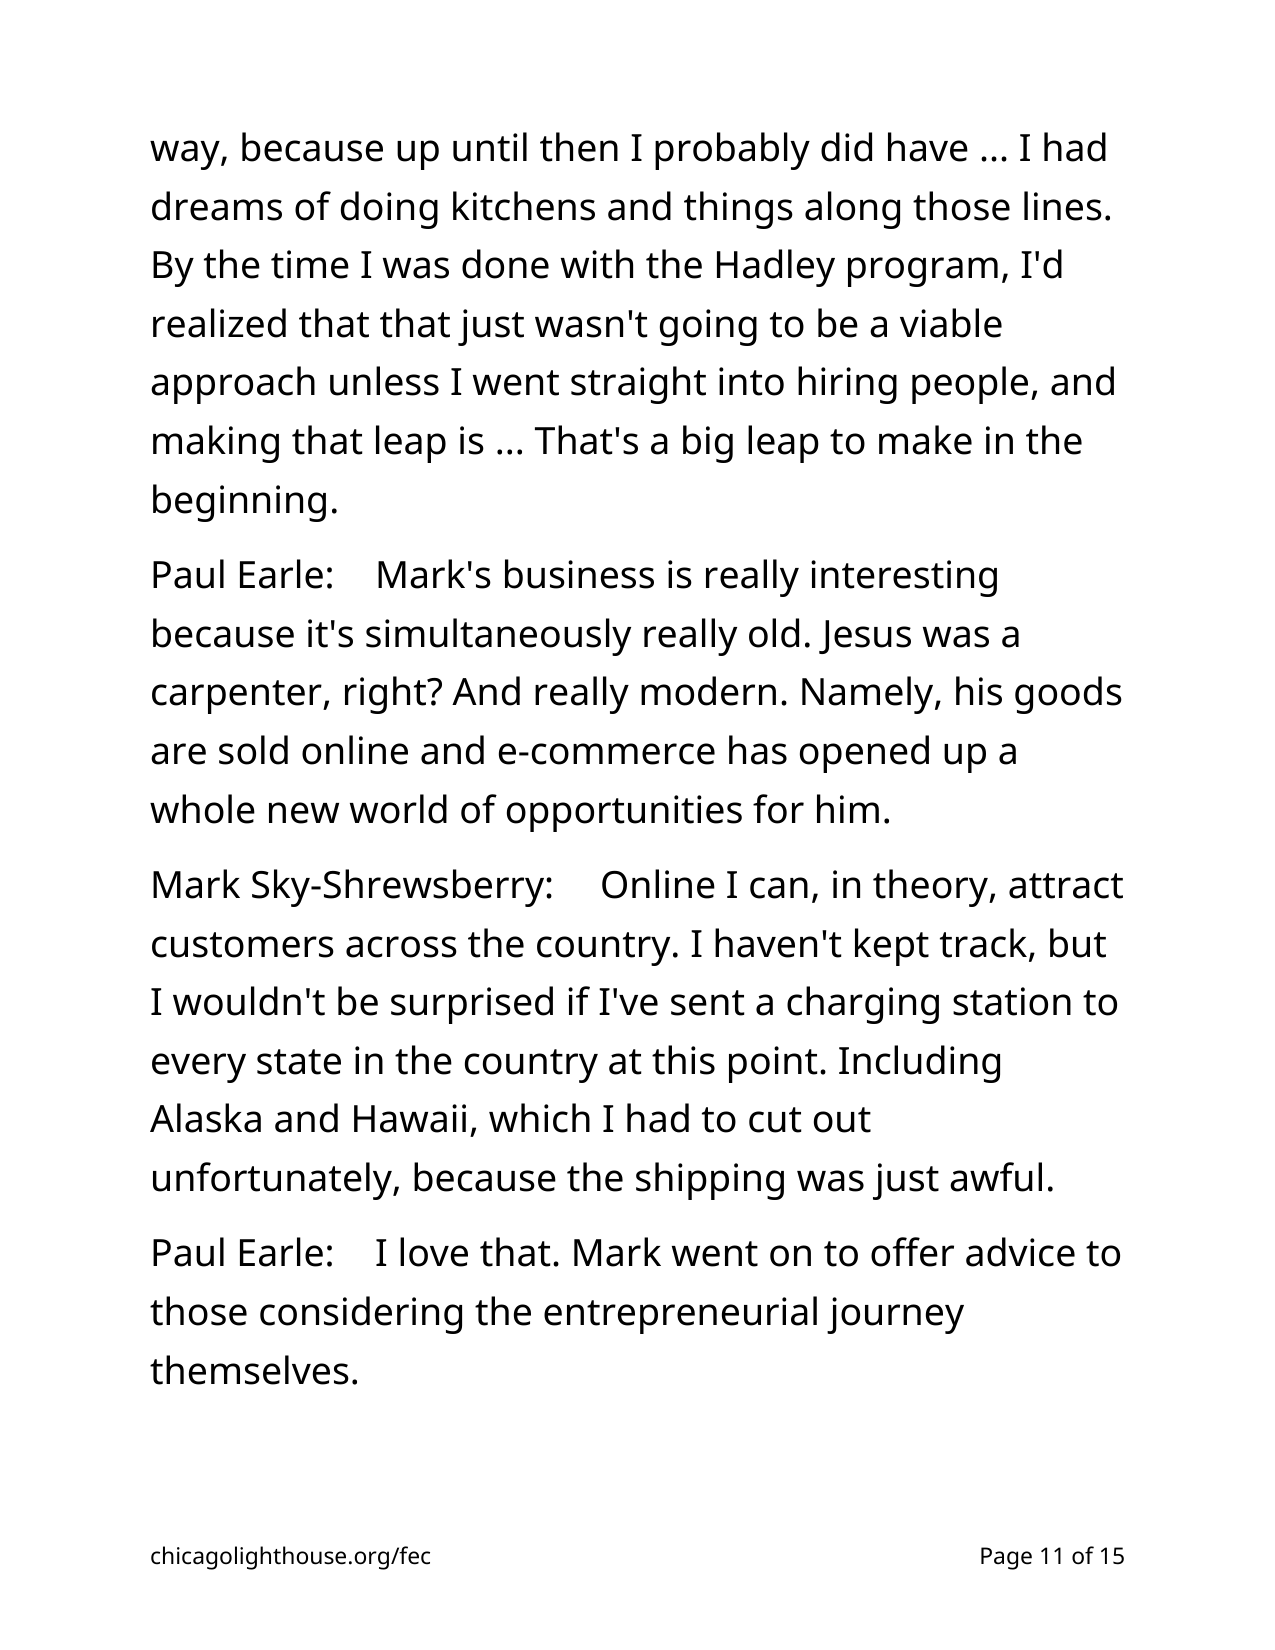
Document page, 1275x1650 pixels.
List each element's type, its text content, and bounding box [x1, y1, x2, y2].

text Paul Earle: Mark's business is really interesting because it's simultaneously really old. Jesus was a carpenter, right? And really modern. Namely, his goods are sold online and e-commerce has opened up a whole new world of opportunities for him. [150, 548, 1125, 834]
text Mark Sky-Shrewsberry: Online I can, in theory, attract customers across the country. I haven't kept track, but I wouldn't be surprised if I've sent a charging station to every state in the country at this point. Including Alaska and Hawaii, which I had to cut out unfortunately, because the shipping was just awful. [150, 858, 1125, 1202]
text Paul Earle: I love that. Mark went on to offer advice to those considering the entrepreneurial journey themselves. [150, 1227, 1125, 1395]
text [150, 121, 1125, 524]
